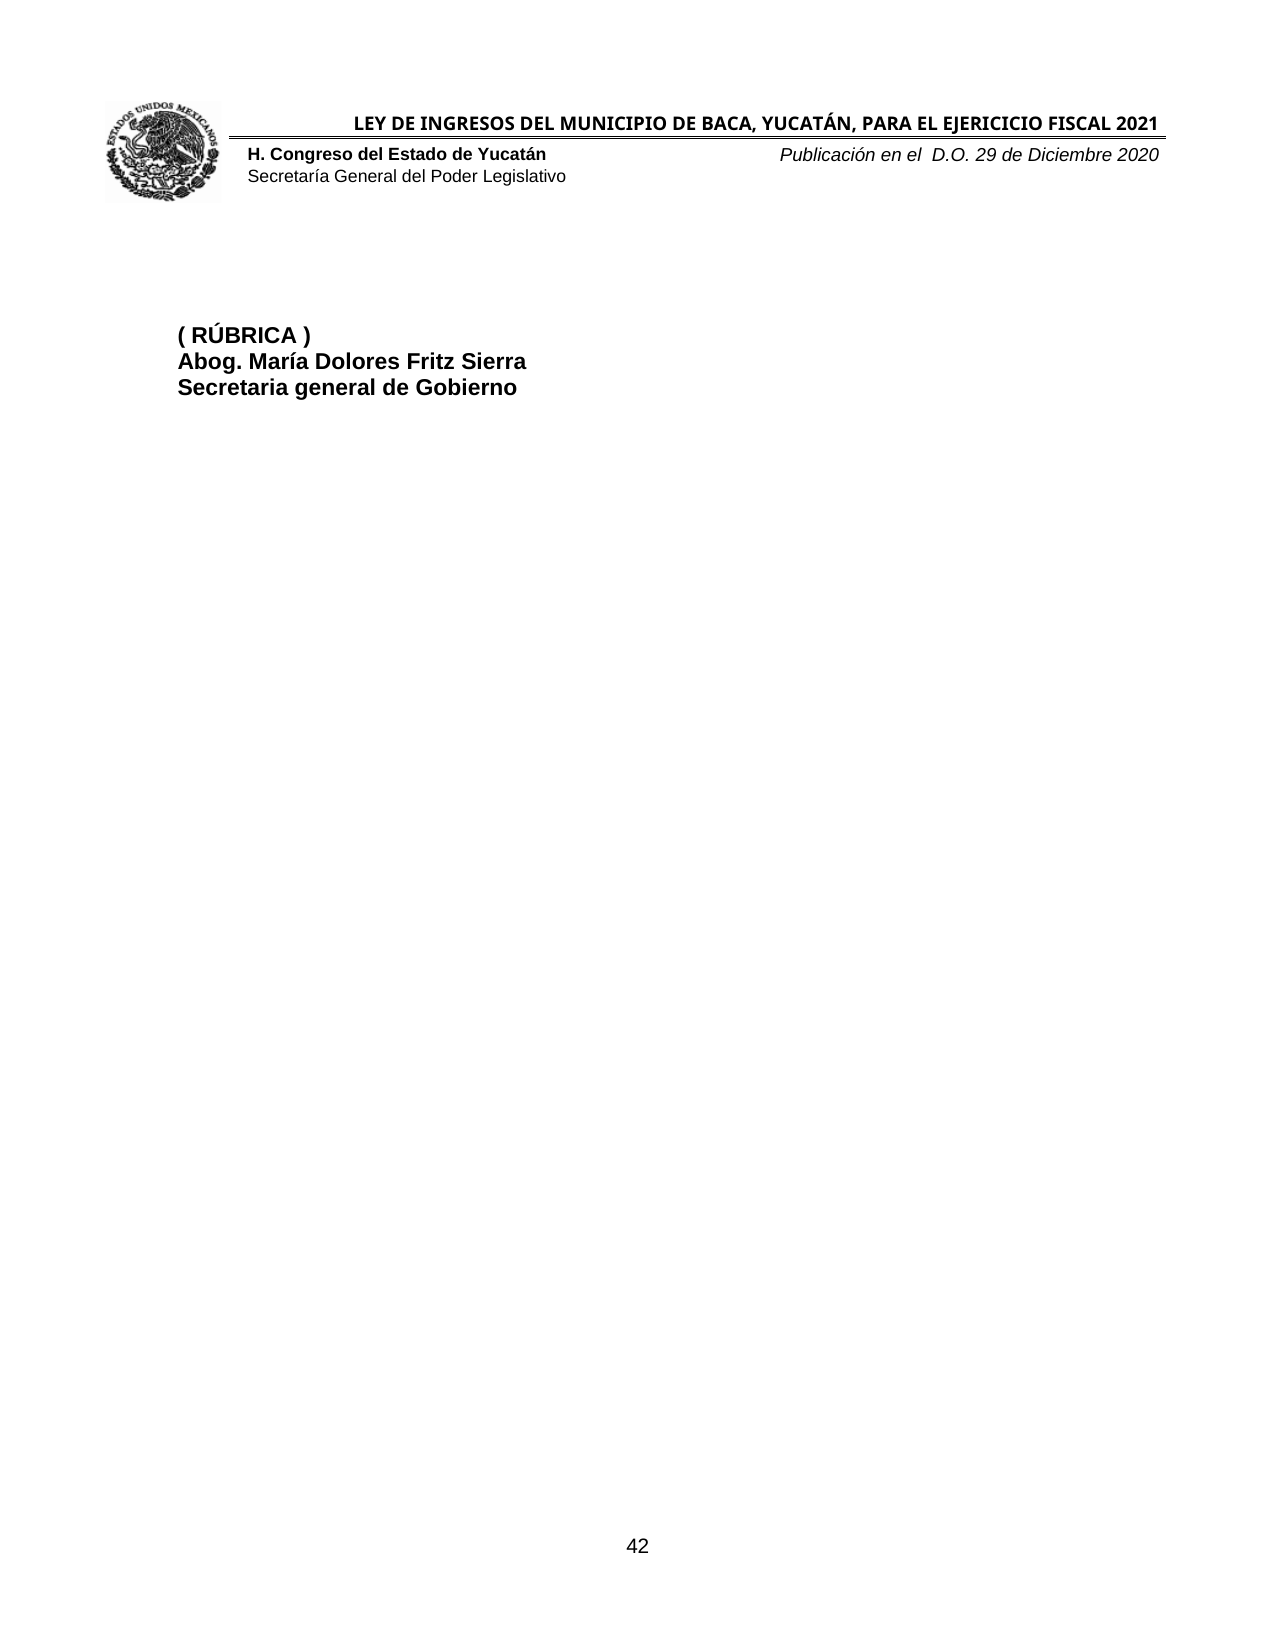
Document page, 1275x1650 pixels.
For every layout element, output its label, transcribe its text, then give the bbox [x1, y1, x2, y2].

text ( RÚBRICA ) [177, 322, 1098, 348]
text Secretaria general de Gobierno [177, 374, 1098, 401]
text Abog. María Dolores Fritz Sierra [177, 348, 1098, 374]
